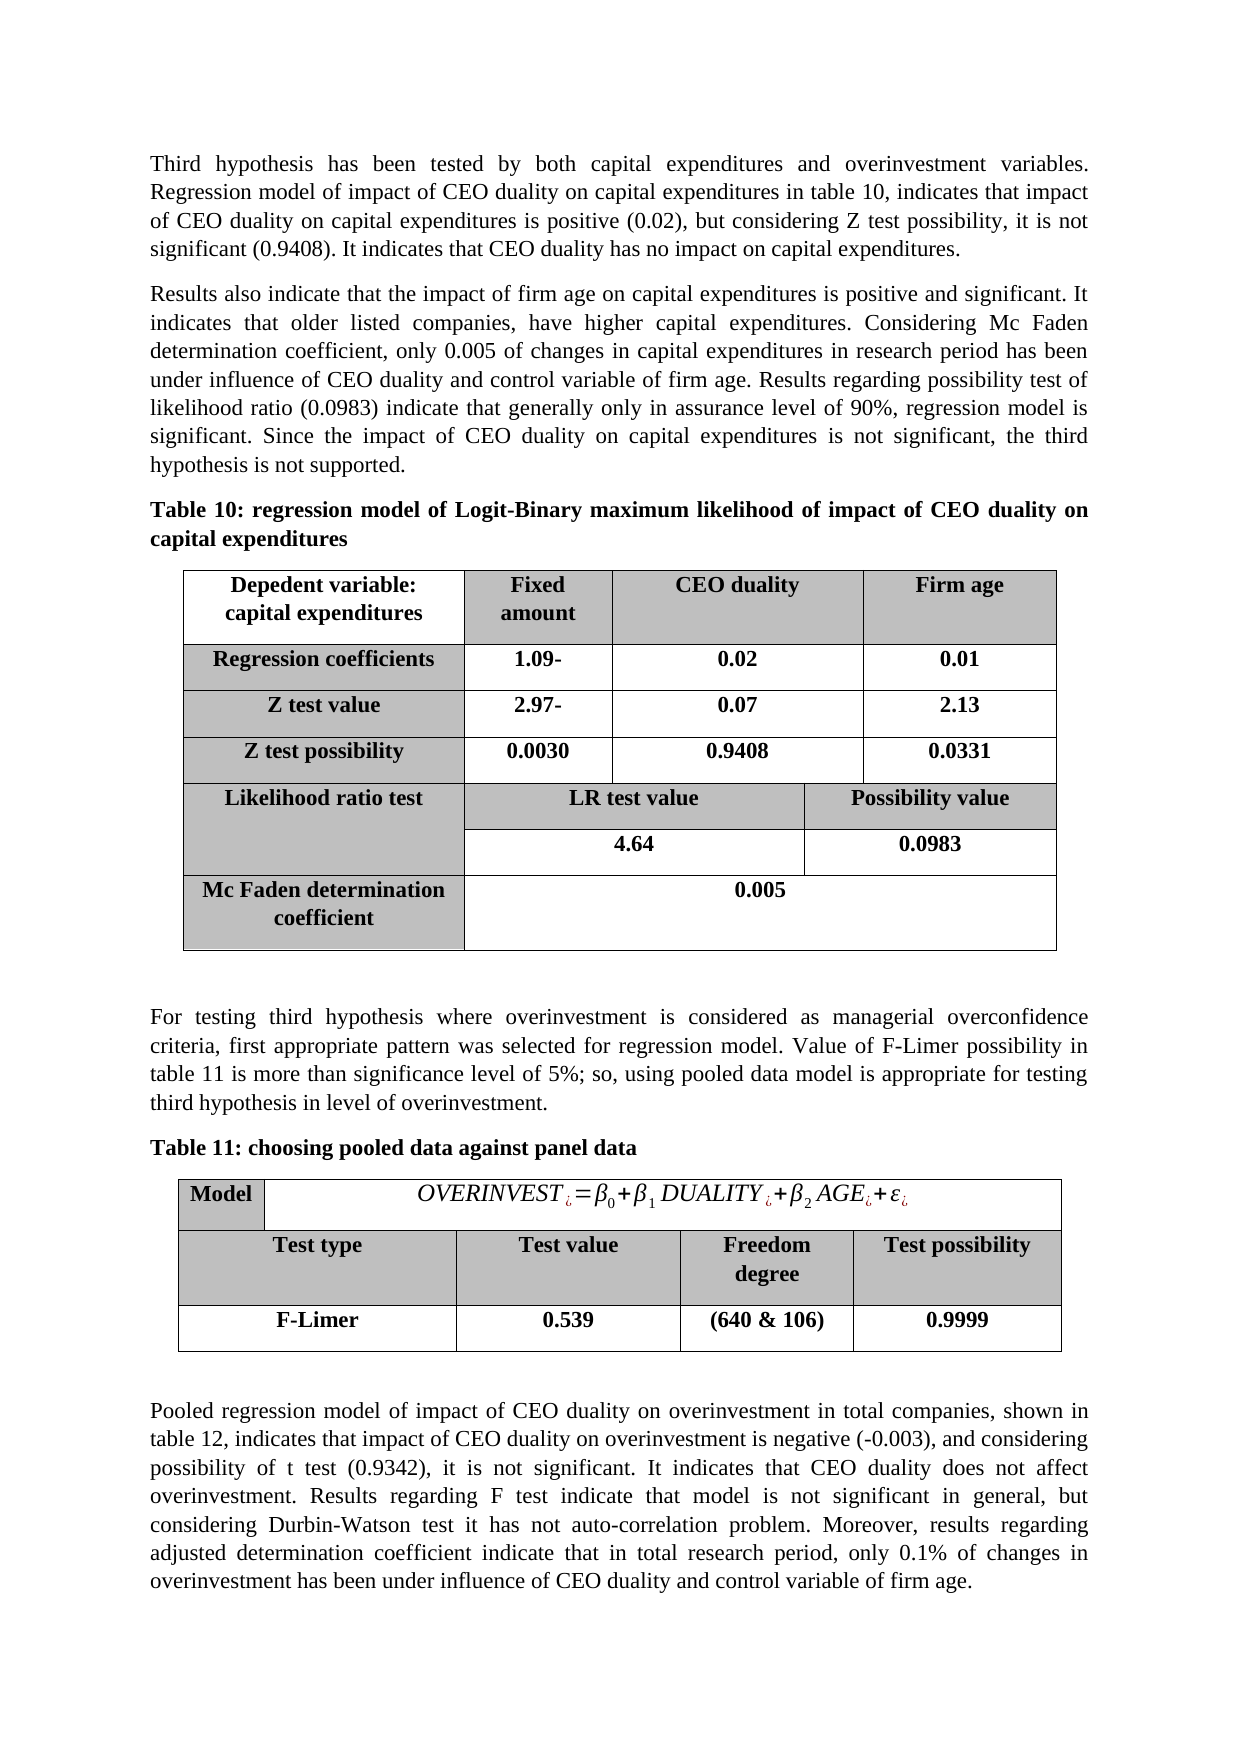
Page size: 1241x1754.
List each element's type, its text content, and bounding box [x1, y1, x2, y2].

table_header Fixed amount [465, 571, 612, 644]
table_cell 0.07 [613, 691, 863, 737]
table_cell Possibility value [805, 784, 1056, 829]
table_cell Freedom degree [681, 1231, 853, 1305]
table_cell -1.09 [465, 645, 612, 690]
text Results also indicate that the impact of firm age on capital expenditures is positive and significant. It indicates that older listed companies, have higher capital expenditures. Considering Mc Faden determination coefficient, only 0.005 of changes in capital expenditures in research period has been under influence of CEO duality and control variable of firm age. Results regarding possibility test of likelihood ratio (0.0983) indicate that generally only in assurance level of 90%, regression model is significant. Since the impact of CEO duality on capital expenditures is not significant, the third hypothesis is not supported. [150, 280, 1090, 477]
table_cell (106 & 640) [681, 1306, 853, 1351]
table_cell Test value [457, 1231, 680, 1305]
table_header Firm age [864, 571, 1056, 644]
table_cell LR test value [465, 784, 804, 829]
table_header Model [179, 1180, 264, 1230]
text Table 10: regression model of Logit-Binary maximum likelihood of impact of CEO duality on capital expenditures [150, 496, 1090, 551]
table_cell Likelihood ratio test [184, 784, 464, 875]
table_cell Mc Faden determination coefficient [184, 876, 464, 949]
table_cell 0.9408 [613, 738, 863, 783]
table_header [265, 1180, 1061, 1230]
text Pooled regression model of impact of CEO duality on overinvestment in total companies, shown in table 12, indicates that impact of CEO duality on overinvestment is negative (-0.003), and considering possibility of t test (0.9342), it is not significant. It indicates that CEO duality does not affect overinvestment. Results regarding F test indicate that model is not significant in general, but considering Durbin-Watson test it has not auto-correlation problem. Moreover, results regarding adjusted determination coefficient indicate that in total research period, only 0.1% of changes in overinvestment has been under influence of CEO duality and control variable of firm age. [150, 1397, 1090, 1594]
table_cell 4.64 [465, 830, 804, 875]
table_cell 0.0983 [805, 830, 1056, 875]
table_cell 0.9999 [854, 1306, 1061, 1351]
table_cell 0.02 [613, 645, 863, 690]
table_cell Z test possibility [184, 738, 464, 783]
table_cell 0.539 [457, 1306, 680, 1351]
table_cell Test type [179, 1231, 456, 1305]
table_cell 0.0030 [465, 738, 612, 783]
text Table 11: choosing pooled data against panel data [150, 1134, 1090, 1160]
table_header Depedent variable: capital expenditures [184, 571, 464, 644]
table_header CEO duality [613, 571, 863, 644]
table_cell 0.0331 [864, 738, 1056, 783]
table_cell Test possibility [854, 1231, 1061, 1305]
table_cell -2.97 [465, 691, 612, 737]
table_cell Regression coefficients [184, 645, 464, 690]
text For testing third hypothesis where overinvestment is considered as managerial overconfidence criteria, first appropriate pattern was selected for regression model. Value of F-Limer possibility in table 11 is more than significance level of 5%; so, using pooled data model is appropriate for testing third hypothesis in level of overinvestment. [150, 1003, 1090, 1115]
text Third hypothesis has been tested by both capital expenditures and overinvestment variables. Regression model of impact of CEO duality on capital expenditures in table 10, indicates that impact of CEO duality on capital expenditures is positive (0.02), but considering Z test possibility, it is not significant (0.9408). It indicates that CEO duality has no impact on capital expenditures. [150, 150, 1090, 262]
table_cell F-Limer [179, 1306, 456, 1351]
table_cell 2.13 [864, 691, 1056, 737]
table_cell Z test value [184, 691, 464, 737]
table_cell 0.005 [465, 876, 1056, 949]
table_cell 0.01 [864, 645, 1056, 690]
